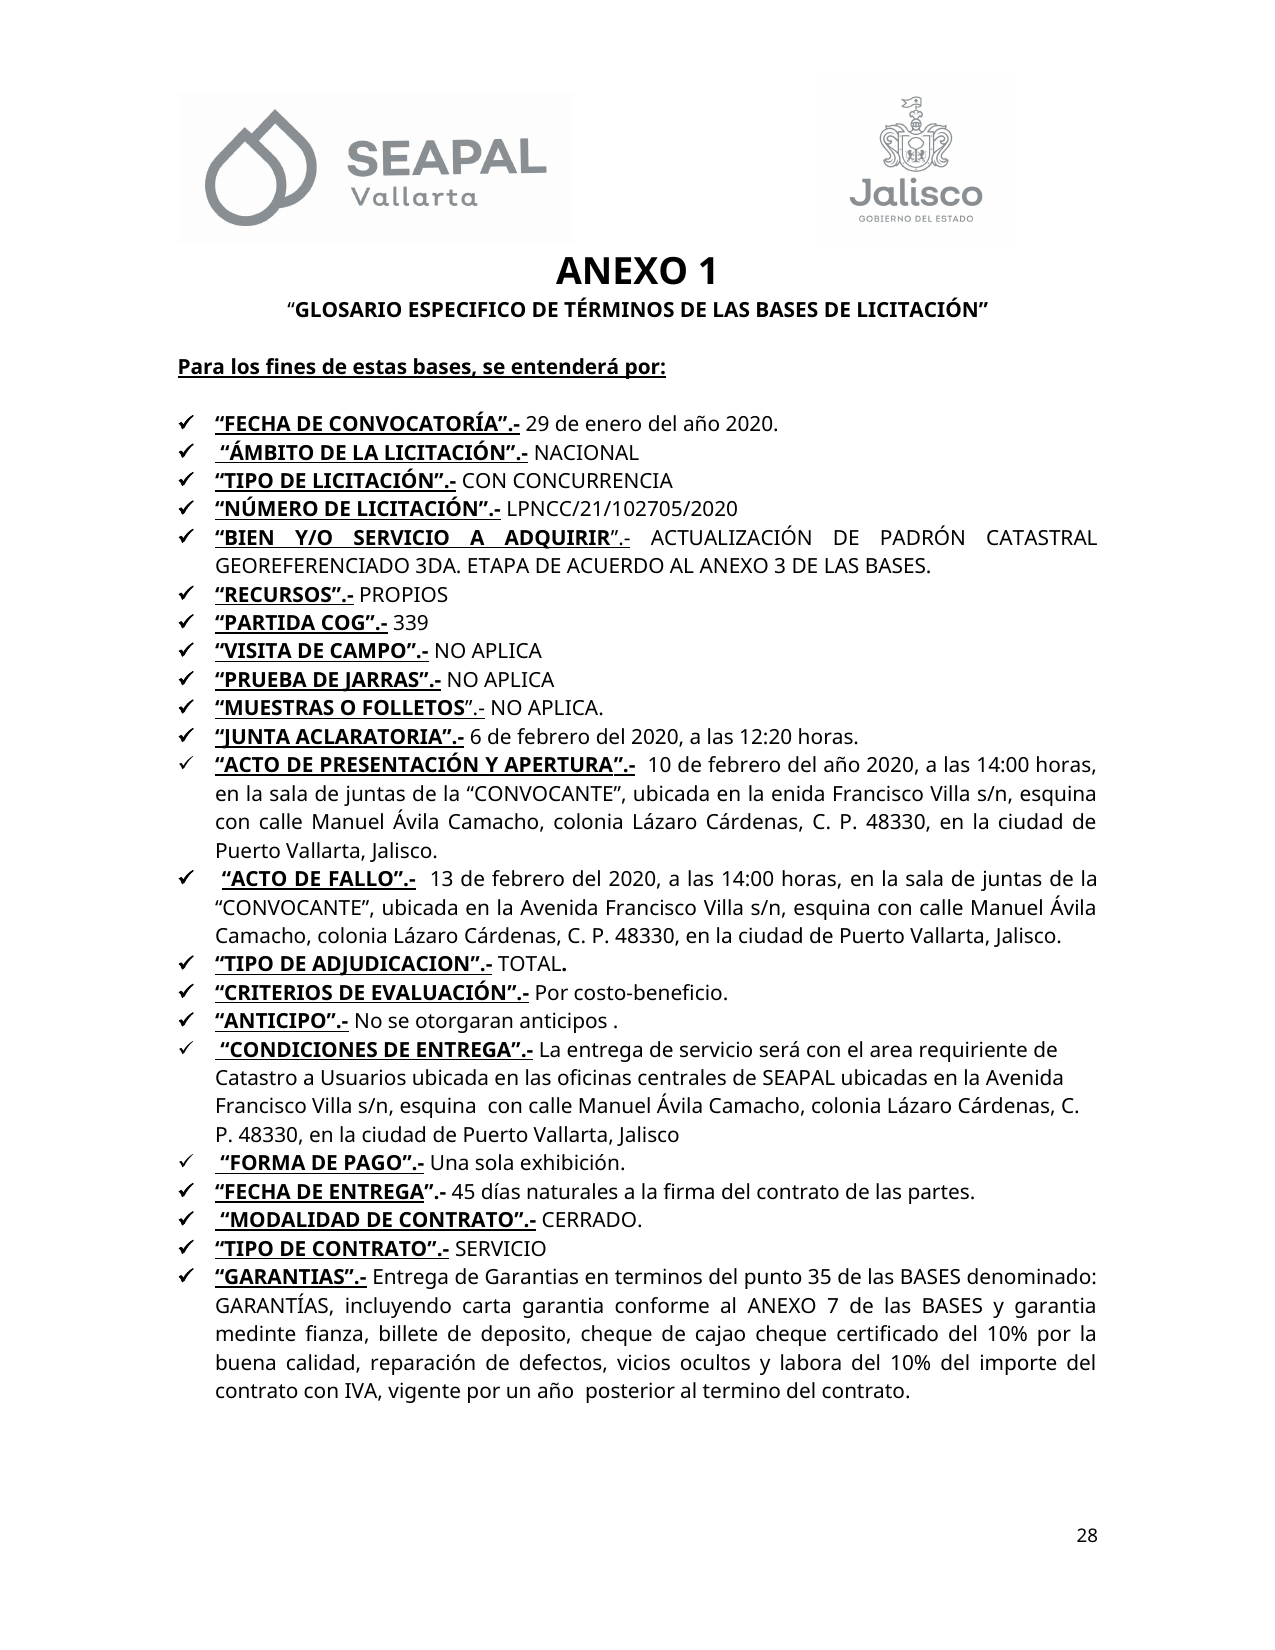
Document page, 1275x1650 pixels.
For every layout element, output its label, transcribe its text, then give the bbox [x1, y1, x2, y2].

list “RECURSOS”.- PROPIOS [177, 580, 1098, 608]
list “GARANTIAS”.- Entrega de Garantias en terminos del punto 35 de las BASES denominado: GARANTÍAS, incluyendo carta garantia conforme al ANEXO 7 de las BASES y garantia medinte fianza, billete de deposito, cheque de cajao cheque certificado del 10% por la buena calidad, reparación de defectos, vicios ocultos y labora del 10% del importe del contrato con IVA, vigente por un año posterior al termino del contrato. [177, 1262, 1098, 1404]
text ANEXO 1 [177, 244, 1098, 295]
list “ÁMBITO DE LA LICITACIÓN”.- NACIONAL [177, 438, 1098, 466]
list “TIPO DE LICITACIÓN”.- CON CONCURRENCIA [177, 466, 1098, 494]
list “TIPO DE CONTRATO”.- SERVICIO [177, 1234, 1098, 1262]
list “ACTO DE PRESENTACIÓN Y APERTURA”.- 10 de febrero del año 2020, a las 14:00 horas, en la sala de juntas de la “CONVOCANTE”, ubicada en la enida Francisco Villa s/n, esquina con calle Manuel Ávila Camacho, colonia Lázaro Cárdenas, C. P. 48330, en la ciudad de Puerto Vallarta, Jalisco. [177, 750, 1098, 864]
list “CONDICIONES DE ENTREGA”.- La entrega de servicio será con el area requiriente de Catastro a Usuarios ubicada en las oficinas centrales de SEAPAL ubicadas en la Avenida Francisco Villa s/n, esquina con calle Manuel Ávila Camacho, colonia Lázaro Cárdenas, C. P. 48330, en la ciudad de Puerto Vallarta, Jalisco [177, 1035, 1098, 1148]
list “ANTICIPO”.- No se otorgaran anticipos . [177, 1006, 1098, 1035]
picture [177, 91, 574, 245]
text “GLOSARIO ESPECIFICO DE TÉRMINOS DE LAS BASES DE LICITACIÓN” [177, 295, 1098, 324]
list “PRUEBA DE JARRAS”.- NO APLICA [177, 665, 1098, 693]
list “ACTO DE FALLO”.- 13 de febrero del 2020, a las 14:00 horas, en la sala de juntas de la “CONVOCANTE”, ubicada en la Avenida Francisco Villa s/n, esquina con calle Manuel Ávila Camacho, colonia Lázaro Cárdenas, C. P. 48330, en la ciudad de Puerto Vallarta, Jalisco. [177, 864, 1098, 949]
list “VISITA DE CAMPO”.- NO APLICA [177, 637, 1098, 665]
list “JUNTA ACLARATORIA”.- 6 de febrero del 2020, a las 12:20 horas. [177, 722, 1098, 750]
picture [817, 73, 1015, 245]
list “MUESTRAS O FOLLETOS”.- NO APLICA. [177, 693, 1098, 722]
list “CRITERIOS DE EVALUACIÓN”.- Por costo-beneficio. [177, 978, 1098, 1006]
list “FECHA DE CONVOCATORÍA”.- 29 de enero del año 2020. [177, 409, 1098, 438]
list “NÚMERO DE LICITACIÓN”.- LPNCC/21/102705/2020 [177, 494, 1098, 523]
list “BIEN Y/O SERVICIO A ADQUIRIR”.- ACTUALIZACIÓN DE PADRÓN CATASTRAL GEOREFERENCIADO 3DA. ETAPA DE ACUERDO AL ANEXO 3 DE LAS BASES. [177, 523, 1098, 580]
list “FORMA DE PAGO”.- Una sola exhibición. [177, 1148, 1098, 1177]
list “PARTIDA COG”.- 339 [177, 608, 1098, 637]
text Para los fines de estas bases, se entenderá por: [177, 352, 1098, 381]
list “MODALIDAD DE CONTRATO”.- CERRADO. [177, 1205, 1098, 1234]
list “TIPO DE ADJUDICACION”.- TOTAL. [177, 949, 1098, 978]
list “FECHA DE ENTREGA”.- 45 días naturales a la firma del contrato de las partes. [177, 1177, 1098, 1205]
